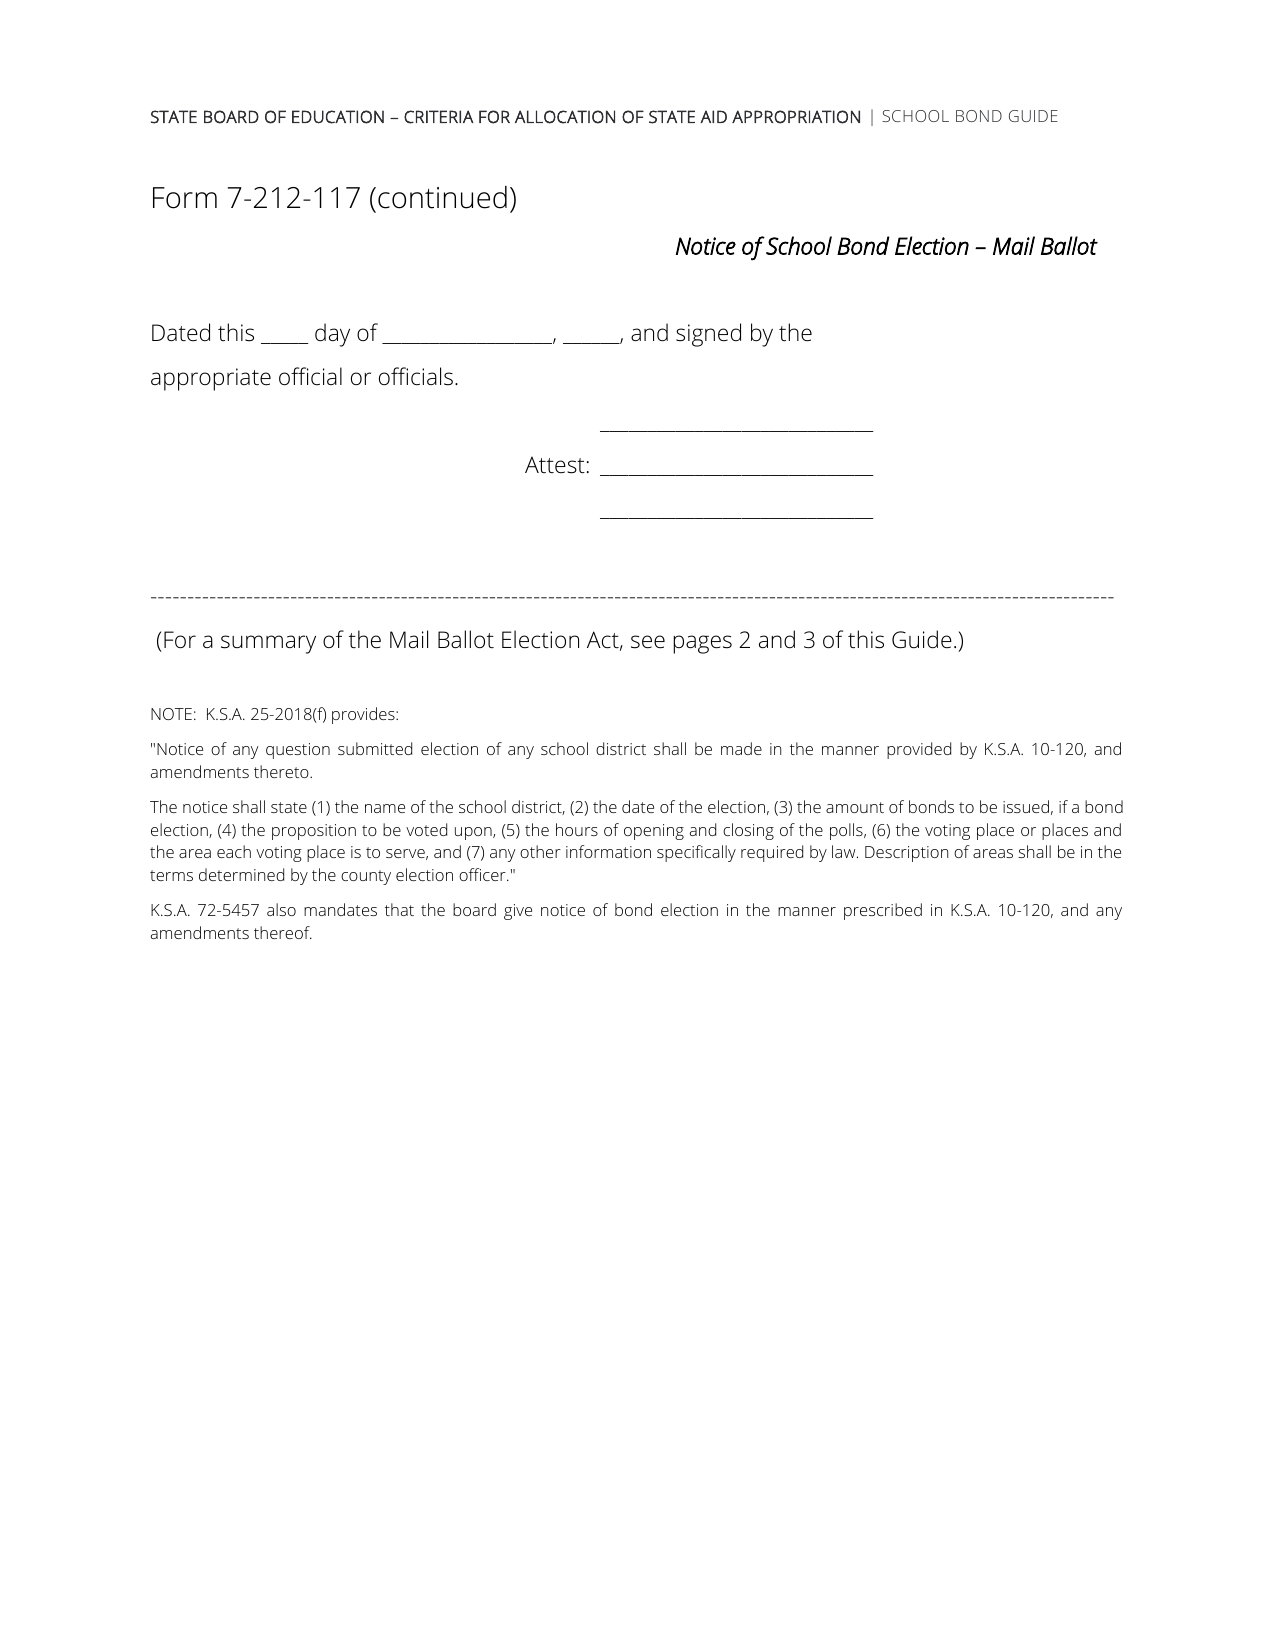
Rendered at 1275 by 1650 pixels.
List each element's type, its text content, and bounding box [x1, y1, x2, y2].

text (For a summary of the Mail Ballot Election Act, see pages 2 and 3 of this Guide.) [150, 624, 1125, 655]
subtitle Form 7-212-117 (continued) [150, 178, 1125, 217]
text Notice of School Bond Election – Mail Ballot [675, 230, 1125, 261]
text K.S.A. 72-5457 also mandates that the board give notice of bond election in the manner prescribed in K.S.A. 10-120, and any amendments thereof. [150, 899, 1125, 944]
text Attest: _____________________________ [450, 449, 1125, 480]
text _____________________________ [525, 492, 1125, 524]
text ----------------------------------------------------------------------------------------------------------------------------------- [150, 580, 1125, 611]
text The notice shall state (1) the name of the school district, (2) the date of the election, (3) the amount of bonds to be issued, if a bond election, (4) the proposition to be voted upon, (5) the hours of opening and closing of the polls, (6) the voting place or places and the area each voting place is to serve, and (7) any other information specifically required by law. Description of areas shall be in the terms determined by the county election officer." [150, 796, 1125, 887]
text Dated this _____ day of __________________, ______, and signed by the [150, 317, 1125, 349]
text "Notice of any question submitted election of any school district shall be made in the manner provided by K.S.A. 10-120, and amendments thereto. [150, 738, 1125, 783]
text NOTE: K.S.A. 25-2018(f) provides: [150, 703, 1125, 725]
text _____________________________ [525, 405, 1125, 436]
text appropriate official or officials. [150, 361, 1125, 392]
